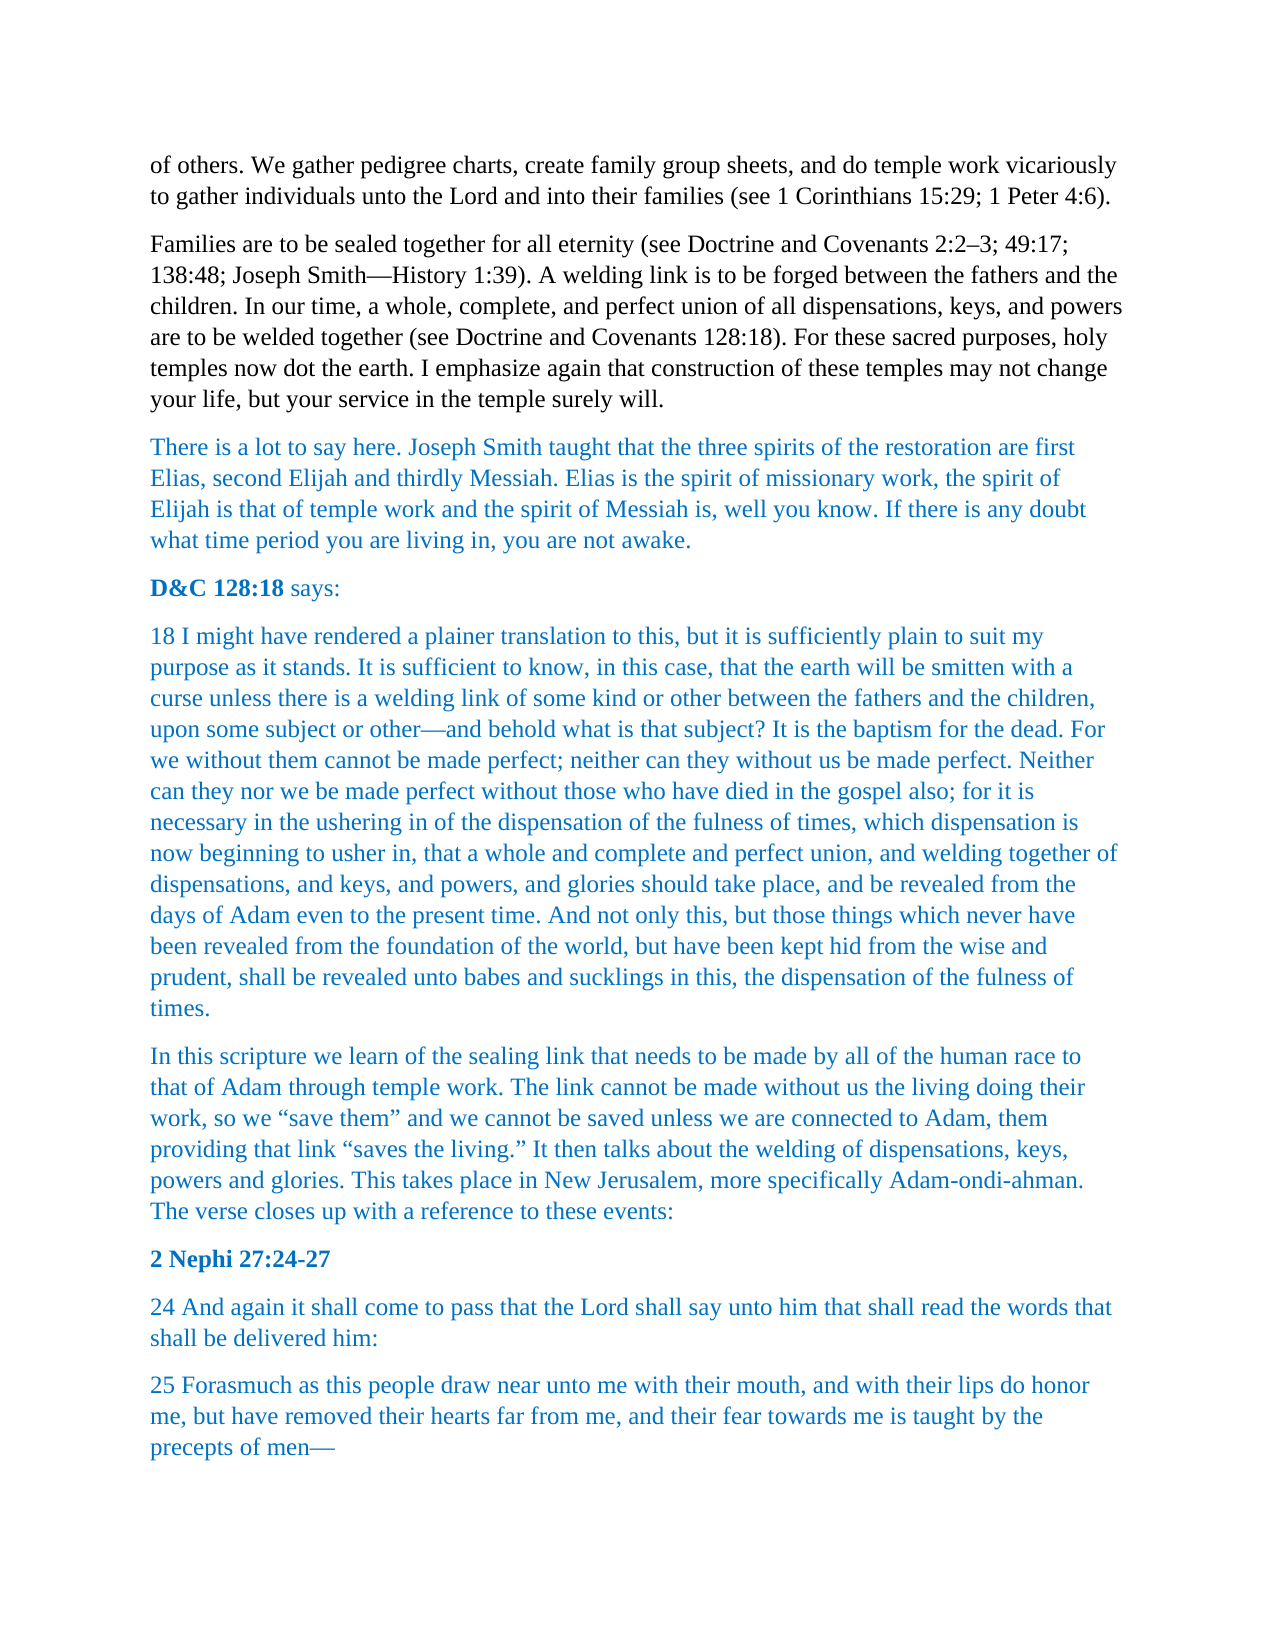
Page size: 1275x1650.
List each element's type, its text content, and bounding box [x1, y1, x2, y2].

text In this scripture we learn of the sealing link that needs to be made by all of the human race to that of Adam through temple work. The link cannot be made without us the living doing their work, so we “save them” and we cannot be saved unless we are connected to Adam, them providing that link “saves the living.” It then talks about the welding of dispensations, keys, powers and glories. This takes place in New Jerusalem, more specifically Adam-ondi-ahman. The verse closes up with a reference to these events: [150, 1041, 1125, 1225]
text 24 And again it shall come to pass that the Lord shall say unto him that shall read the words that shall be delivered him: [150, 1292, 1125, 1351]
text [150, 150, 1125, 210]
text 18 I might have rendered a plainer translation to this, but it is sufficiently plain to suit my purpose as it stands. It is sufficient to know, in this case, that the earth will be smitten with a curse unless there is a welding link of some kind or other between the fathers and the children, upon some subject or other—and behold what is that subject? It is the baptism for the dead. For we without them cannot be made perfect; neither can they without us be made perfect. Neither can they nor we be made perfect without those who have died in the gospel also; for it is necessary in the ushering in of the dispensation of the fulness of times, which dispensation is now beginning to usher in, that a whole and complete and perfect union, and welding together of dispensations, and keys, and powers, and glories should take place, and be revealed from the days of Adam even to the present time. And not only this, but those things which never have been revealed from the foundation of the world, but have been kept hid from the wise and prudent, shall be revealed unto babes and sucklings in this, the dispensation of the fulness of times. [150, 621, 1125, 1022]
text D&C 128:18 says: [150, 573, 1125, 602]
text There is a lot to say here. Joseph Smith taught that the three spirits of the restoration are first Elias, second Elijah and thirdly Messiah. Elias is the spirit of missionary work, the spirit of Elijah is that of temple work and the spirit of Messiah is, well you know. If there is any doubt what time period you are living in, you are not awake. [150, 432, 1125, 554]
text Families are to be sealed together for all eternity (see Doctrine and Covenants 2:2–3; 49:17; 138:48; Joseph Smith﻿—History 1:39). A welding link is to be forged between the fathers and the children. In our time, a whole, complete, and perfect union of all dispensations, keys, and powers are to be welded together (see Doctrine and Covenants 128:18). For these sacred purposes, holy temples now dot the earth. I emphasize again that construction of these temples may not change your life, but your service in the temple surely will. [150, 229, 1125, 413]
text 2 Nephi 27:24-27 [150, 1244, 1125, 1273]
text 25 Forasmuch as this people draw near unto me with their mouth, and with their lips do honor me, but have removed their hearts far from me, and their fear towards me is taught by the precepts of men— [150, 1370, 1125, 1461]
